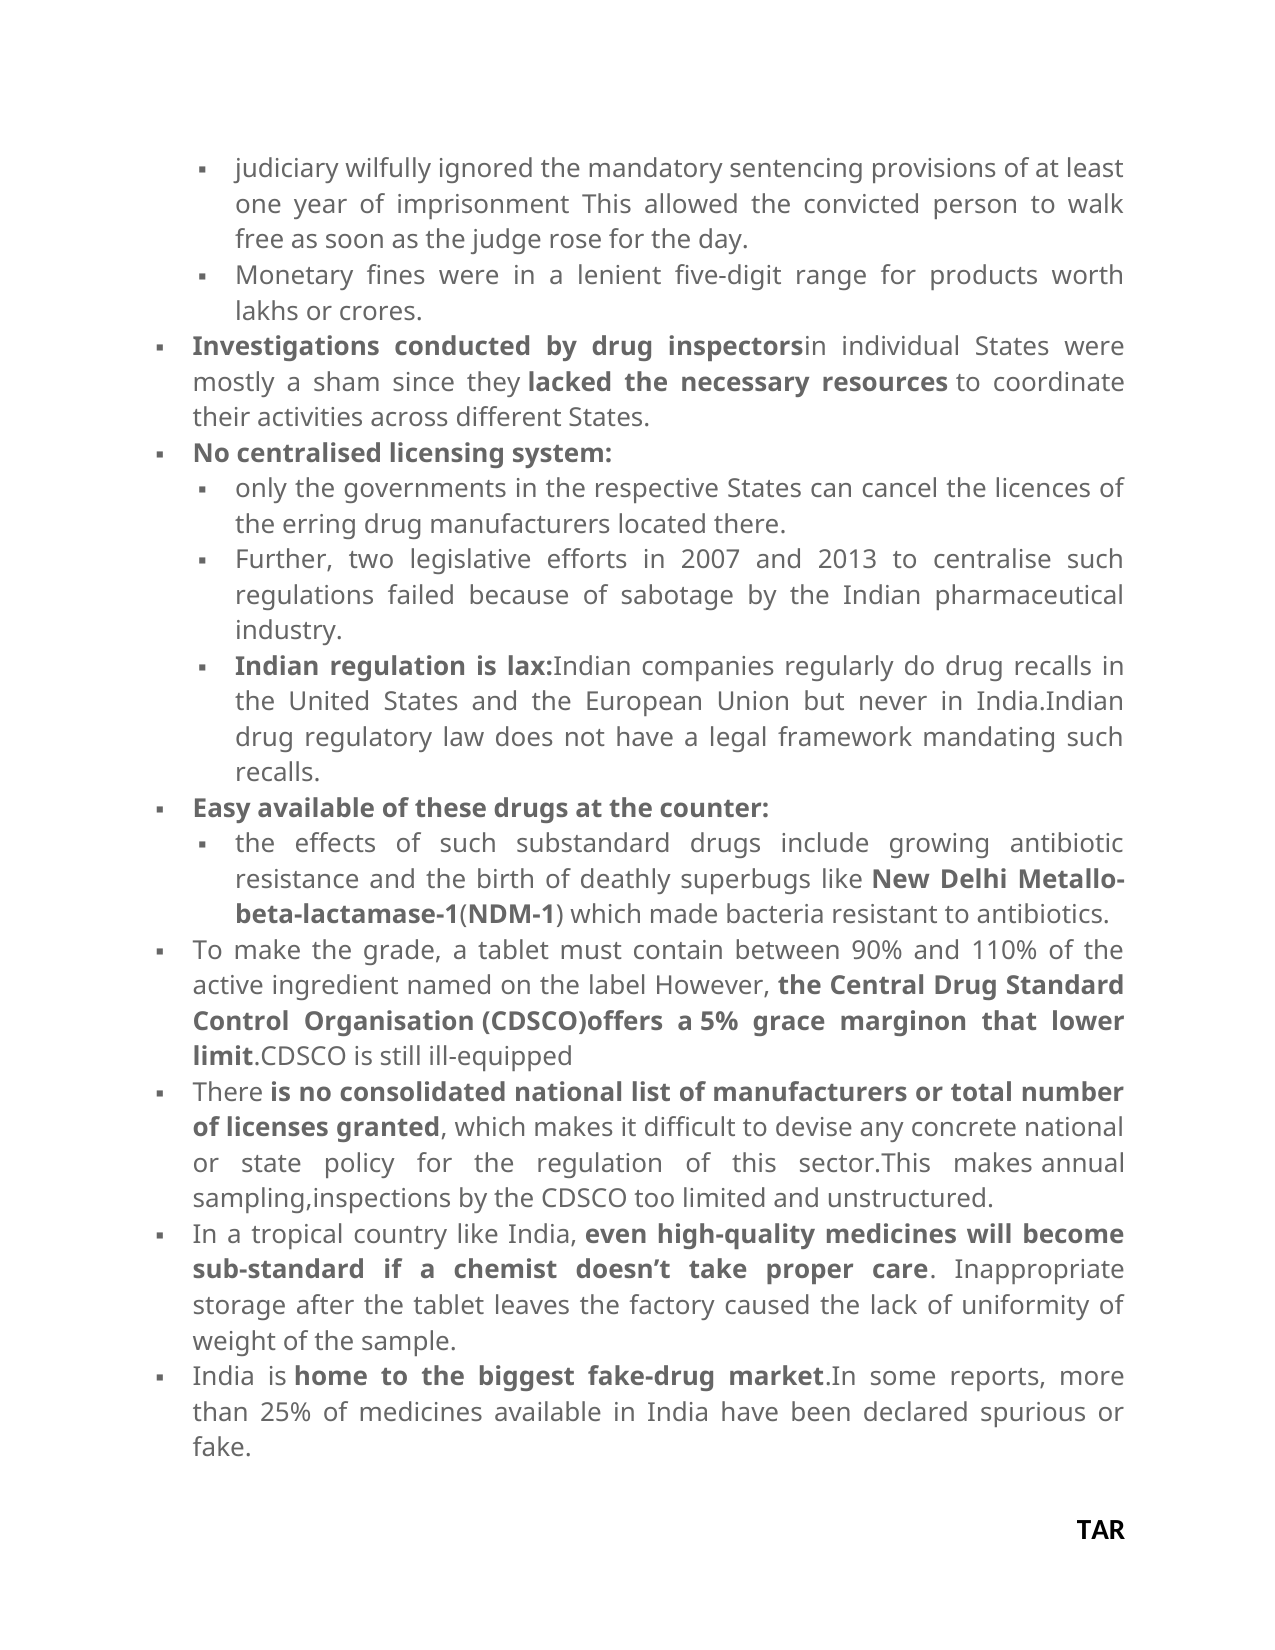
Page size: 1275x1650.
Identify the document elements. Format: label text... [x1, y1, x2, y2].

list In a tropical country like India, even high-quality medicines will become sub-standard if a chemist doesn’t take proper care. Inappropriate storage after the tablet leaves the factory caused the lack of uniformity of weight of the sample. [155, 1216, 1125, 1358]
list Investigations conducted by drug inspectorsin individual States were mostly a sham since they lacked the necessary resources to coordinate their activities across different States. [155, 328, 1125, 434]
list judiciary wilfully ignored the mandatory sentencing provisions of at least one year of imprisonment This allowed the convicted person to walk free as soon as the judge rose for the day. [197, 150, 1125, 257]
list Further, two legislative efforts in 2007 and 2013 to centralise such regulations failed because of sabotage by the Indian pharmaceutical industry. [197, 541, 1125, 647]
list the effects of such substandard drugs include growing antibiotic resistance and the birth of deathly superbugs like New Delhi Metallo-beta-lactamase-1(NDM-1) which made bacteria resistant to antibiotics. [197, 825, 1125, 931]
list Monetary fines were in a lenient five-digit range for products worth lakhs or crores. [197, 257, 1125, 328]
list Easy available of these drugs at the counter: [155, 789, 1125, 825]
list only the governments in the respective States can cancel the licences of the erring drug manufacturers located there. [197, 470, 1125, 541]
list There is no consolidated national list of manufacturers or total number of licenses granted, which makes it difficult to devise any concrete national or state policy for the regulation of this sector.This makes annual sampling,inspections by the CDSCO too limited and unstructured. [155, 1073, 1125, 1216]
list India is home to the biggest fake-drug market.In some reports, more than 25% of medicines available in India have been declared spurious or fake. [155, 1358, 1125, 1464]
list No centralised licensing system: [155, 434, 1125, 470]
list Indian regulation is lax:Indian companies regularly do drug recalls in the United States and the European Union but never in India.Indian drug regulatory law does not have a legal framework mandating such recalls. [197, 647, 1125, 789]
list To make the grade, a tablet must contain between 90% and 110% of the active ingredient named on the label However, the Central Drug Standard Control Organisation (CDSCO)offers a 5% grace marginon that lower limit.CDSCO is still ill-equipped [155, 931, 1125, 1073]
